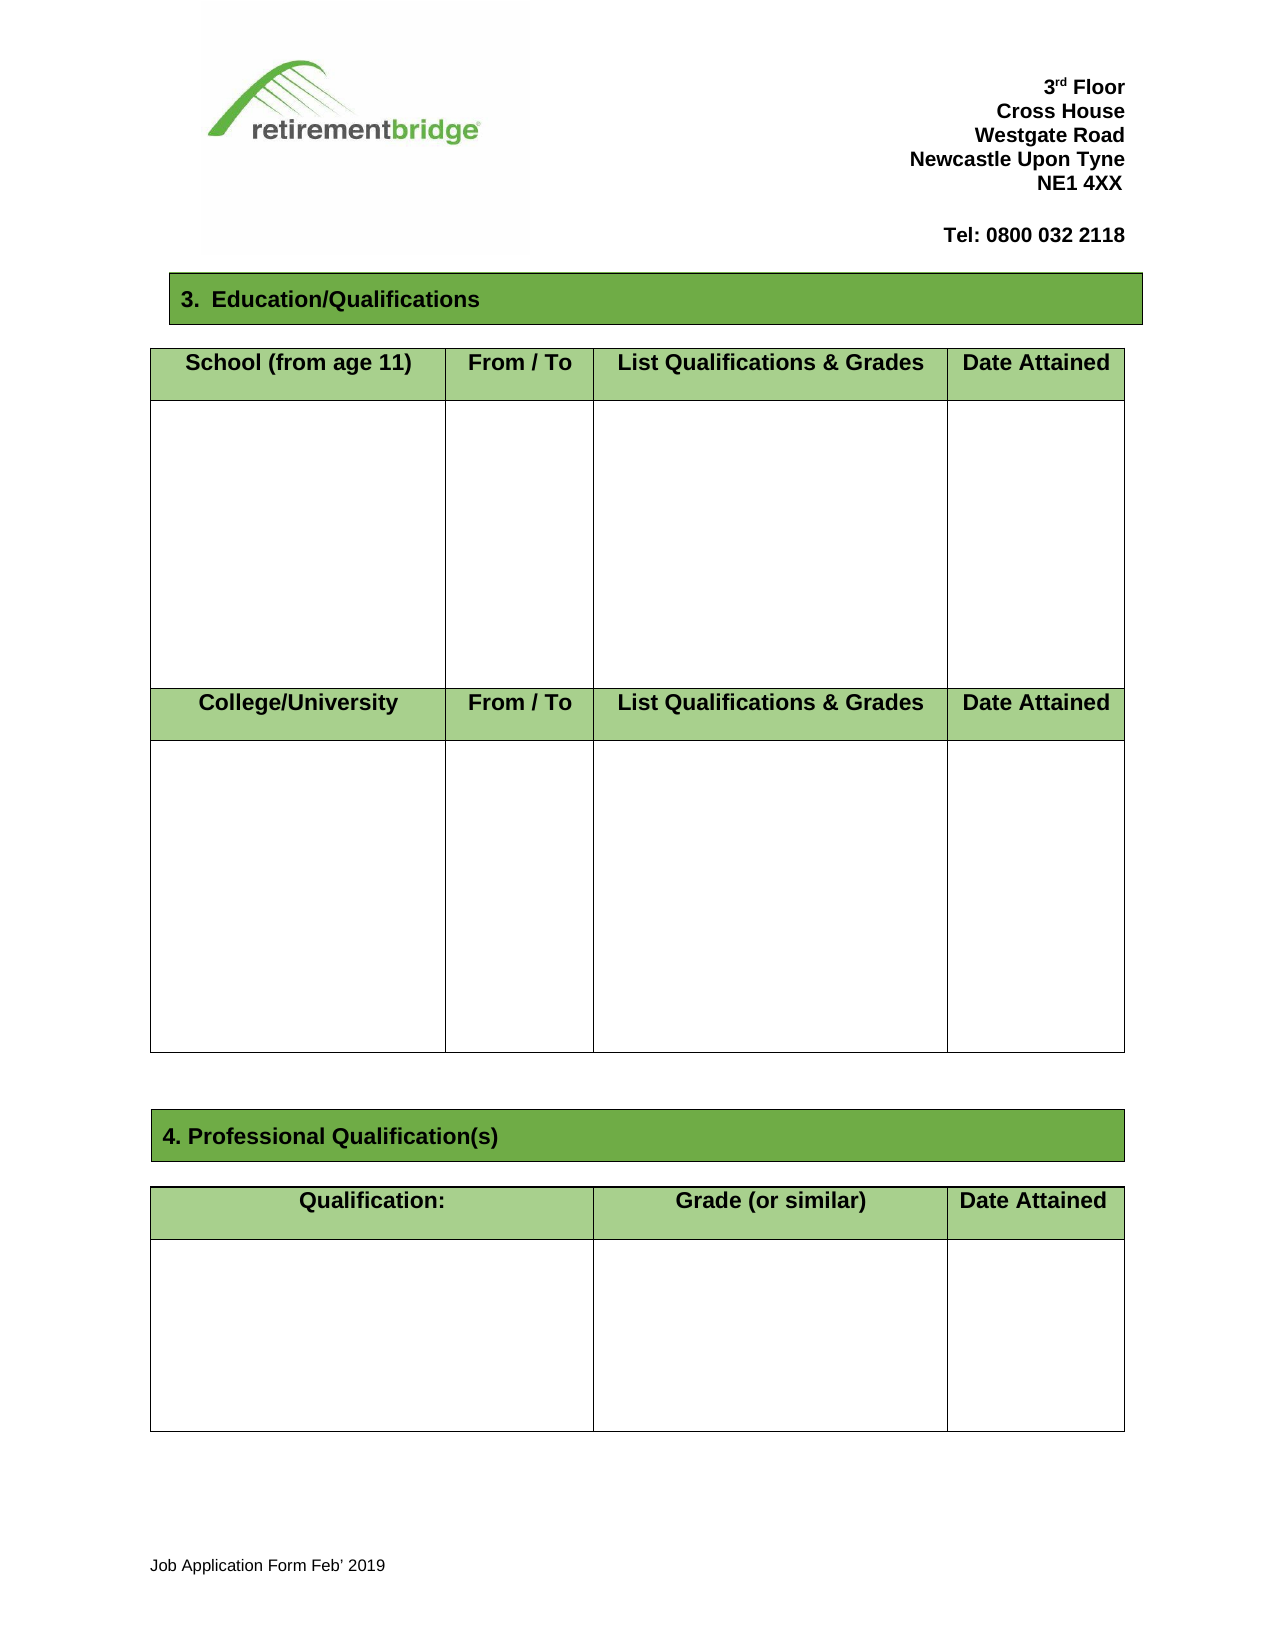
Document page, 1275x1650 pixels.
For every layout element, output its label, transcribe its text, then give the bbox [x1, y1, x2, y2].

table_header From / To [446, 349, 593, 400]
table_header Qualification: [151, 1188, 593, 1239]
table_cell [948, 741, 1124, 1052]
table_header School (from age 11) [151, 349, 445, 400]
table_header Date Attained [948, 1188, 1124, 1239]
table_header List Qualifications & Grades [594, 349, 947, 400]
table_cell [594, 741, 947, 1052]
table_cell List Qualifications & Grades [594, 689, 947, 740]
table_cell [151, 1240, 593, 1431]
table_cell College/University [151, 689, 445, 740]
table_cell [151, 401, 445, 687]
picture [201, 1, 530, 255]
table_cell [948, 1240, 1124, 1431]
table_cell Date Attained [948, 689, 1124, 740]
table_header Date Attained [948, 349, 1124, 400]
table_cell [948, 401, 1124, 687]
table_cell [446, 401, 593, 687]
table_cell From / To [446, 689, 593, 740]
table_cell [151, 741, 445, 1052]
table_cell [594, 401, 947, 687]
table_cell [594, 1240, 947, 1431]
table_cell [446, 741, 593, 1052]
table_header Grade (or similar) [594, 1188, 947, 1239]
